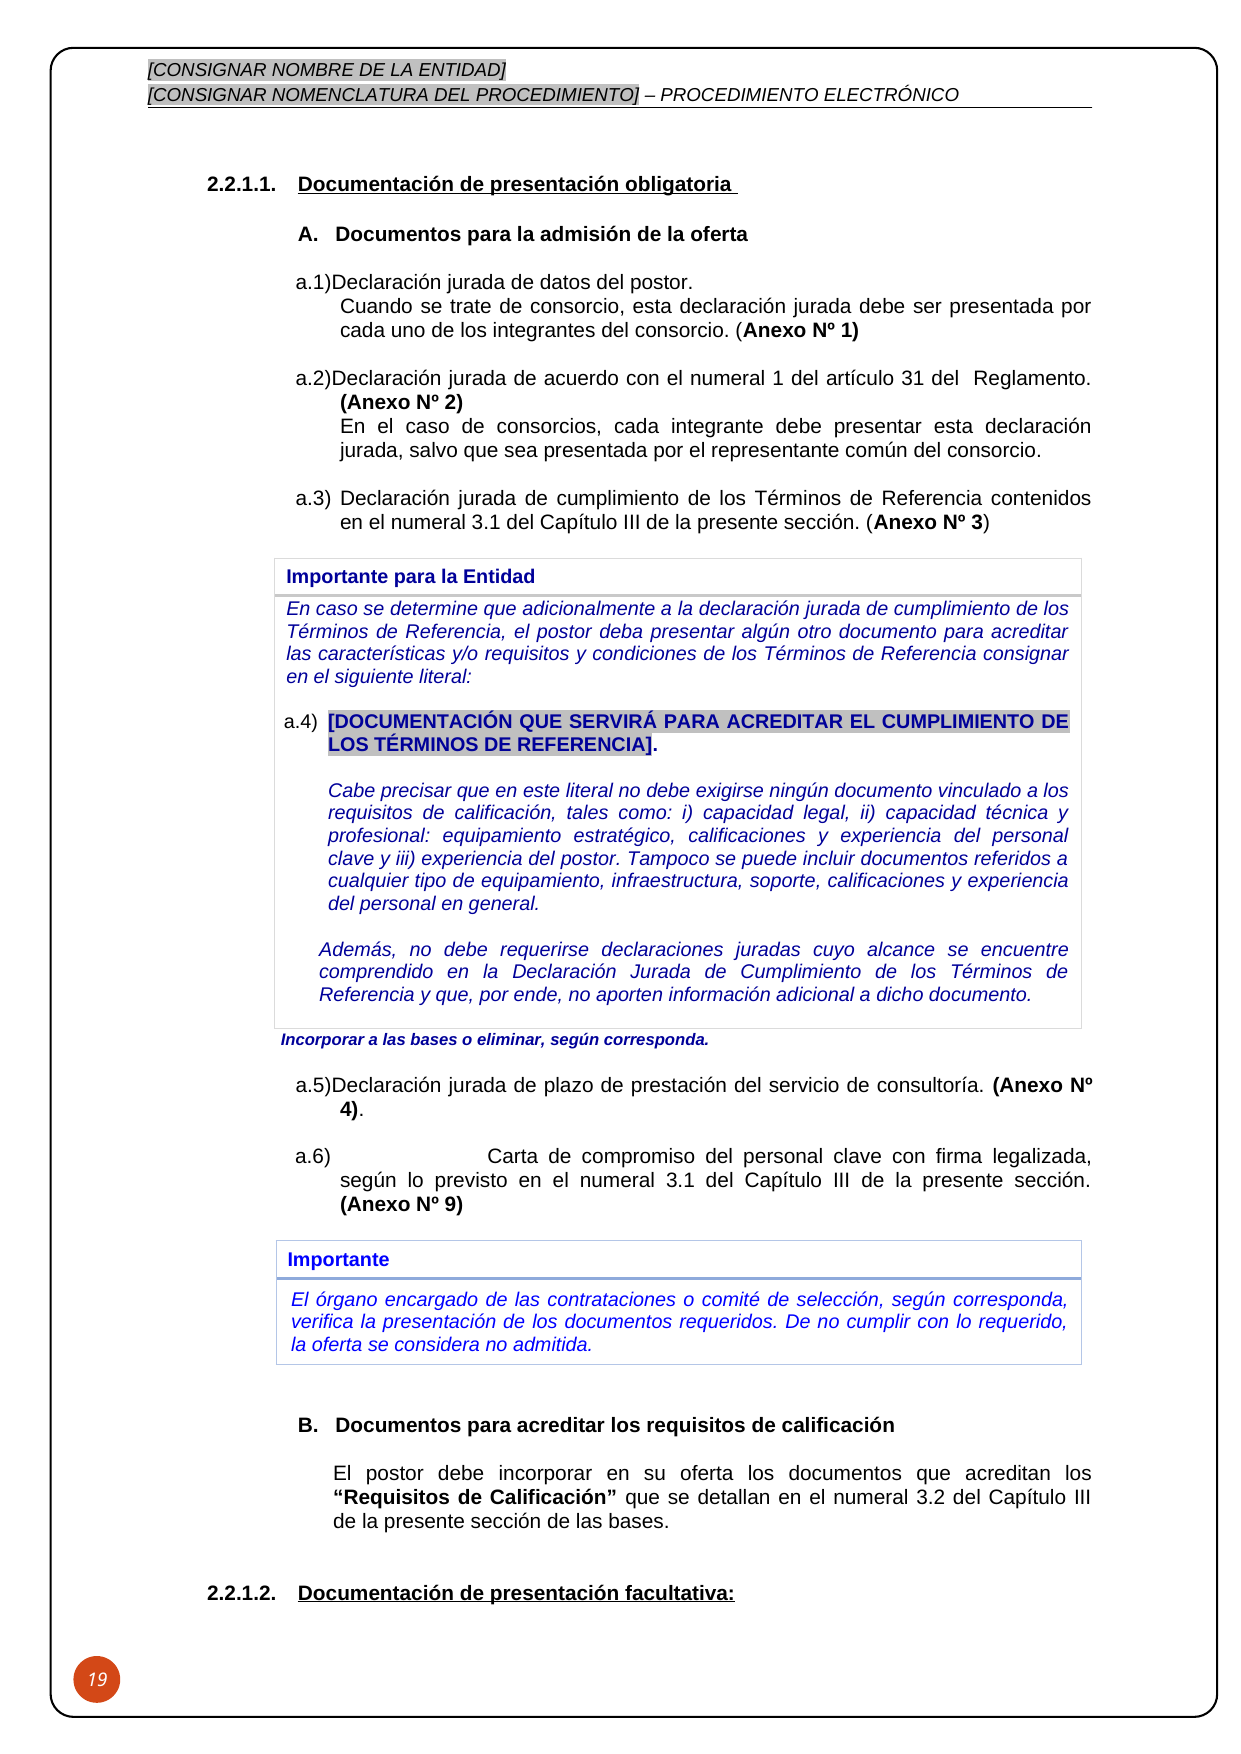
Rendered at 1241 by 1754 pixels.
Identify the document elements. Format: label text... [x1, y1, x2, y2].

list Declaración jurada de acuerdo con el numeral 1 del artículo 31 del Reglamento. (Anexo Nº 2) [295, 366, 1092, 414]
list Declaración jurada de cumplimiento de los Términos de Referencia contenidos en el numeral 3.1 del Capítulo III de la presente sección. (Anexo Nº 3) [295, 486, 1092, 533]
list El postor debe incorporar en su oferta los documentos que acreditan los “Requisitos de Calificación” que se detallan en el numeral 3.2 del Capítulo III de la presente sección de las bases. [333, 1461, 1092, 1532]
table_cell El órgano encargado de las contrataciones o comité de selección, según corresponda, verifica la presentación de los documentos requeridos. De no cumplir con lo requerido, la oferta se considera no admitida. [277, 1280, 1081, 1364]
text Incorporar a las bases o eliminar, según corresponda. [281, 1029, 1092, 1048]
list Documentación de presentación obligatoria [207, 172, 1092, 196]
table_cell En caso se determine que adicionalmente a la declaración jurada de cumplimiento de los Términos de Referencia, el postor deba presentar algún otro documento para acreditar las características y/o requisitos y condiciones de los Términos de Referencia consignar en el siguiente literal: [DOCUMENTACIÓN QUE SERVIRÁ PARA ACREDITAR EL CUMPLIMIENTO DE LOS TÉRMINOS DE REFERENCIA]. Cabe precisar que en este literal no debe exigirse ningún documento vinculado a los requisitos de calificación, tales como: i) capacidad legal, ii) capacidad técnica y profesional: equipamiento estratégico, calificaciones y experiencia del personal clave y iii) experiencia del postor. Tampoco se puede incluir documentos referidos a cualquier tipo de equipamiento, infraestructura, soporte, calificaciones y experiencia del personal en general. Además, no debe requerirse declaraciones juradas cuyo alcance se encuentre comprendido en la Declaración Jurada de Cumplimiento de los Términos de Referencia y que, por ende, no aporten información adicional a dicho documento. [275, 597, 1081, 1028]
list Declaración jurada de datos del postor. [295, 270, 1092, 294]
list Carta de compromiso del personal clave con firma legalizada, según lo previsto en el numeral 3.1 del Capítulo III de la presente sección. (Anexo Nº 9) [295, 1144, 1092, 1216]
list Documentos para acreditar los requisitos de calificación [298, 1413, 1092, 1437]
list Documentos para la admisión de la oferta [298, 222, 1092, 246]
text Cuando se trate de consorcio, esta declaración jurada debe ser presentada por cada uno de los integrantes del consorcio. (Anexo Nº 1) [340, 294, 1092, 342]
table_header Importante [277, 1241, 1081, 1277]
table_header Importante para la Entidad [275, 559, 1081, 594]
text En el caso de consorcios, cada integrante debe presentar esta declaración jurada, salvo que sea presentada por el representante común del consorcio. [340, 414, 1092, 462]
list Declaración jurada de plazo de prestación del servicio de consultoría. (Anexo Nº 4). [295, 1072, 1092, 1120]
list Documentación de presentación facultativa: [207, 1580, 1092, 1604]
